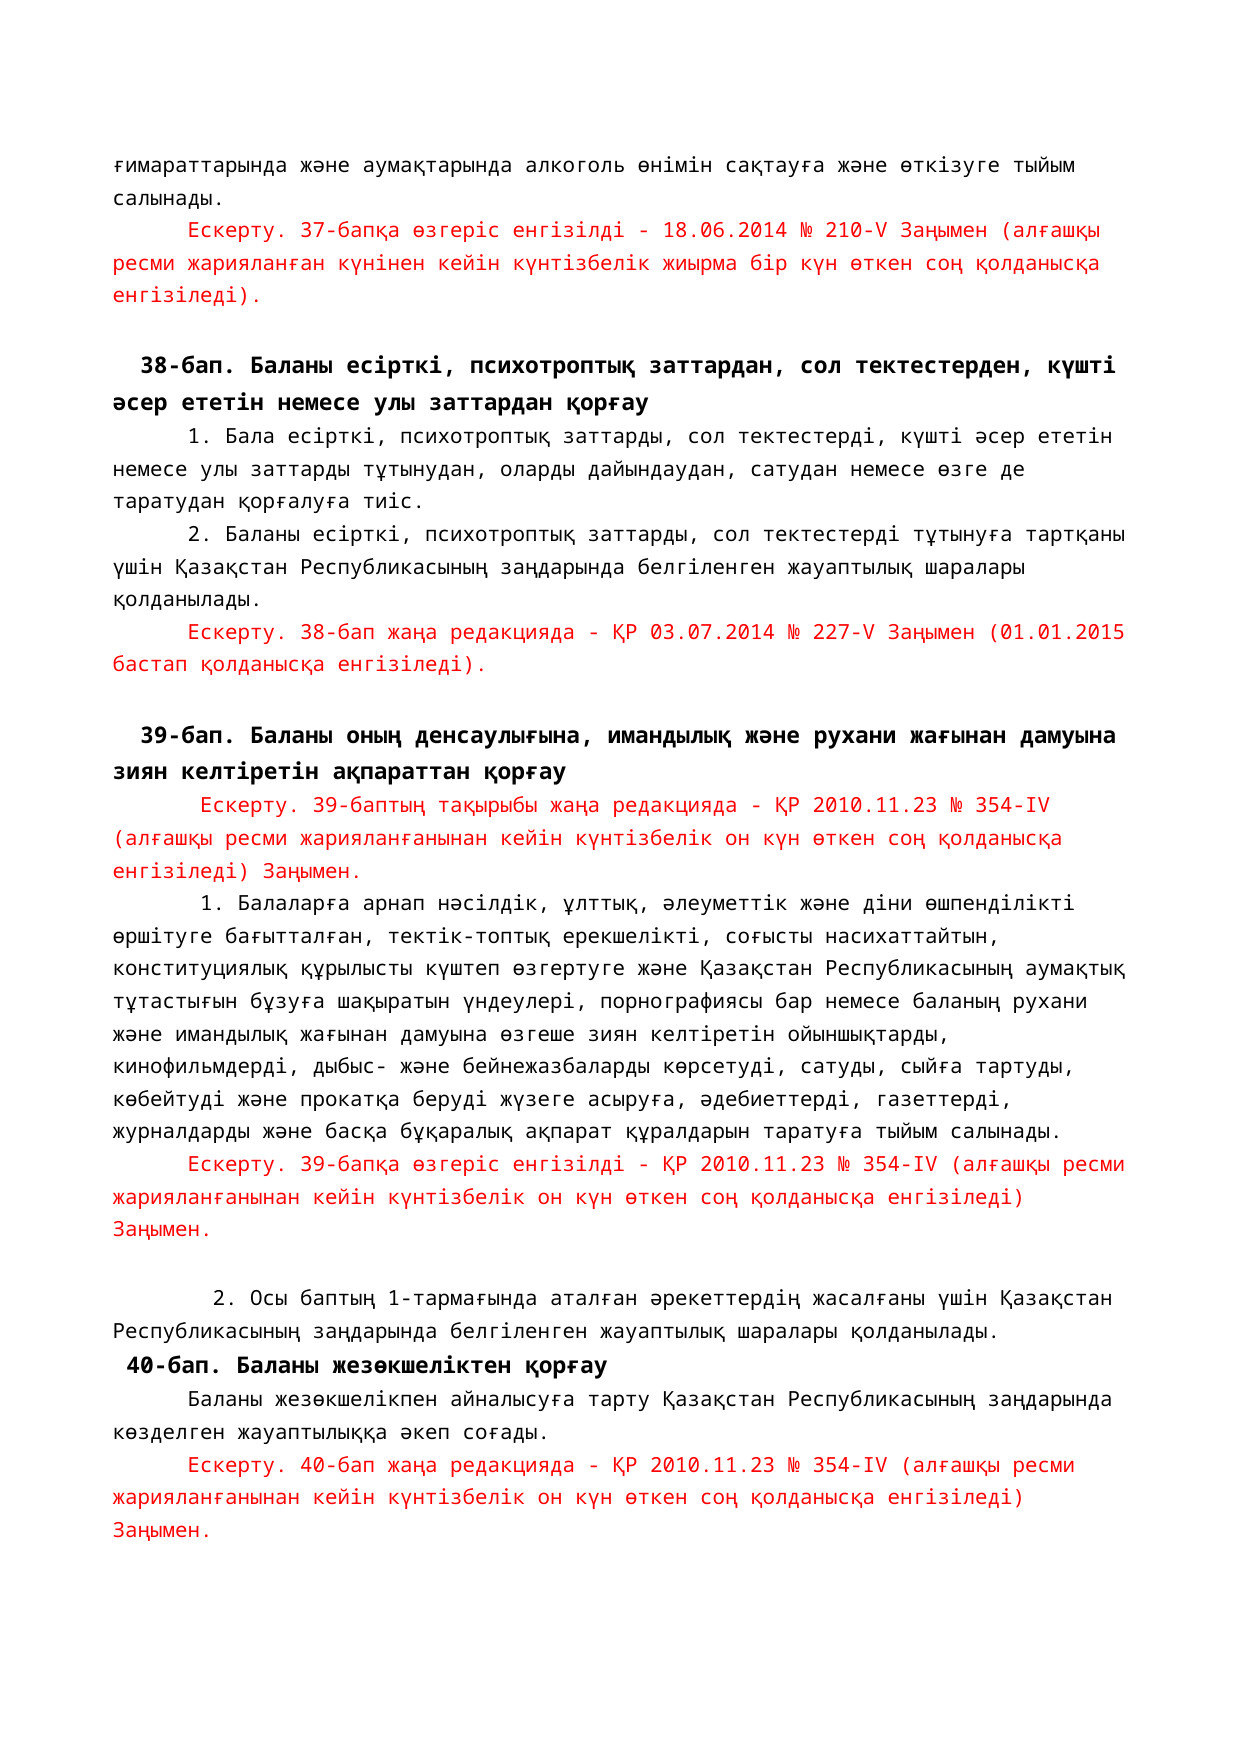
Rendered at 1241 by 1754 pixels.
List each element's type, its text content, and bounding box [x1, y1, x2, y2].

text Ескерту. 39-бапқа өзгеріс енгізілді - ҚР 2010.11.23 № 354-IV (алғашқы ресми жарияланғанынан кейін күнтізбелік он күн өткен соң қолданысқа енгізіледі) Заңымен. [112, 1149, 1128, 1279]
text Ескерту. 40-бап жаңа редакцияда - ҚР 2010.11.23 № 354-IV (алғашқы ресми жарияланғанынан кейін күнтізбелік он күн өткен соң қолданысқа енгізіледі) Заңымен. [112, 1450, 1128, 1579]
text 1. Бала есiрткi, психотроптық заттарды, сол тектестерді, күштi әсер ететiн немесе улы заттарды тұтынудан, оларды дайындаудан, сатудан немесе өзге де таратудан қорғалуға тиiс. [112, 421, 1128, 515]
text Ескерту. 39-баптың тақырыбы жаңа редакцияда - ҚР 2010.11.23 № 354-IV (алғашқы ресми жарияланғанынан кейін күнтізбелік он күн өткен соң қолданысқа енгізіледі) Заңымен. [112, 791, 1128, 884]
text 1. Балаларға арнап нәсілдiк, ұлттық, әлеуметтiк және дiни өшпендiлiктi өршiтуге бағытталған, тектiк-топтық ерекшелiктi, соғысты насихаттайтын, конституциялық құрылысты күштеп өзгертуге және Қазақстан Республикасының аумақтық тұтастығын бұзуға шақыратын үндеулерi, порнографиясы бар немесе баланың рухани және имандылық жағынан дамуына өзгеше зиян келтiретiн ойыншықтарды, кинофильмдердi, дыбыс- және бейнежазбаларды көрсетудi, сатуды, сыйға тартуды, көбейтудi және прокатқа берудi жүзеге асыруға, әдебиеттердi, газеттердi, журналдарды және басқа бұқаралық ақпарат құралдарын таратуға тыйым салынады. [112, 888, 1128, 1145]
text 38-бап. Баланы есiрткi, психотроптық заттардан, сол тектестерден, күштi әсер ететiн немесе улы заттардан қорғау [112, 349, 1128, 417]
text 40-бап. Баланы жезөкшелiктен қорғау [112, 1349, 1128, 1380]
text Ескерту. 38-бап жаңа редакцияда - ҚР 03.07.2014 № 227-V Заңымен (01.01.2015 бастап қолданысқа енгізіледі). [112, 617, 1128, 714]
text 2. Осы баптың 1-тармағында аталған әрекеттердiң жасалғаны үшiн Қазақстан Республикасының заңдарында белгiленген жауаптылық шаралары қолданылады. [112, 1283, 1128, 1344]
text Баланы жезөкшелікпен айналысуға тарту Қазақстан Республикасының заңдарында көзделген жауаптылыққа әкеп соғады. [112, 1384, 1128, 1446]
text 39-бап. Баланы оның денсаулығына, имандылық және рухани жағынан дамуына зиян келтіретін ақпараттан қорғау [112, 719, 1128, 786]
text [112, 150, 1128, 211]
text 2. Баланы есiрткi, психотроптық заттарды, сол тектестерді тұтынуға тартқаны үшiн Қазақстан Республикасының заңдарында белгiленген жауаптылық шаралары қолданылады. [112, 519, 1128, 613]
text Ескерту. 37-бапқа өзгеріс енгізілді - 18.06.2014 № 210-V Заңымен (алғашқы ресми жарияланған күнінен кейін күнтізбелік жиырма бір күн өткен соң қолданысқа енгізіледі). [112, 215, 1128, 345]
